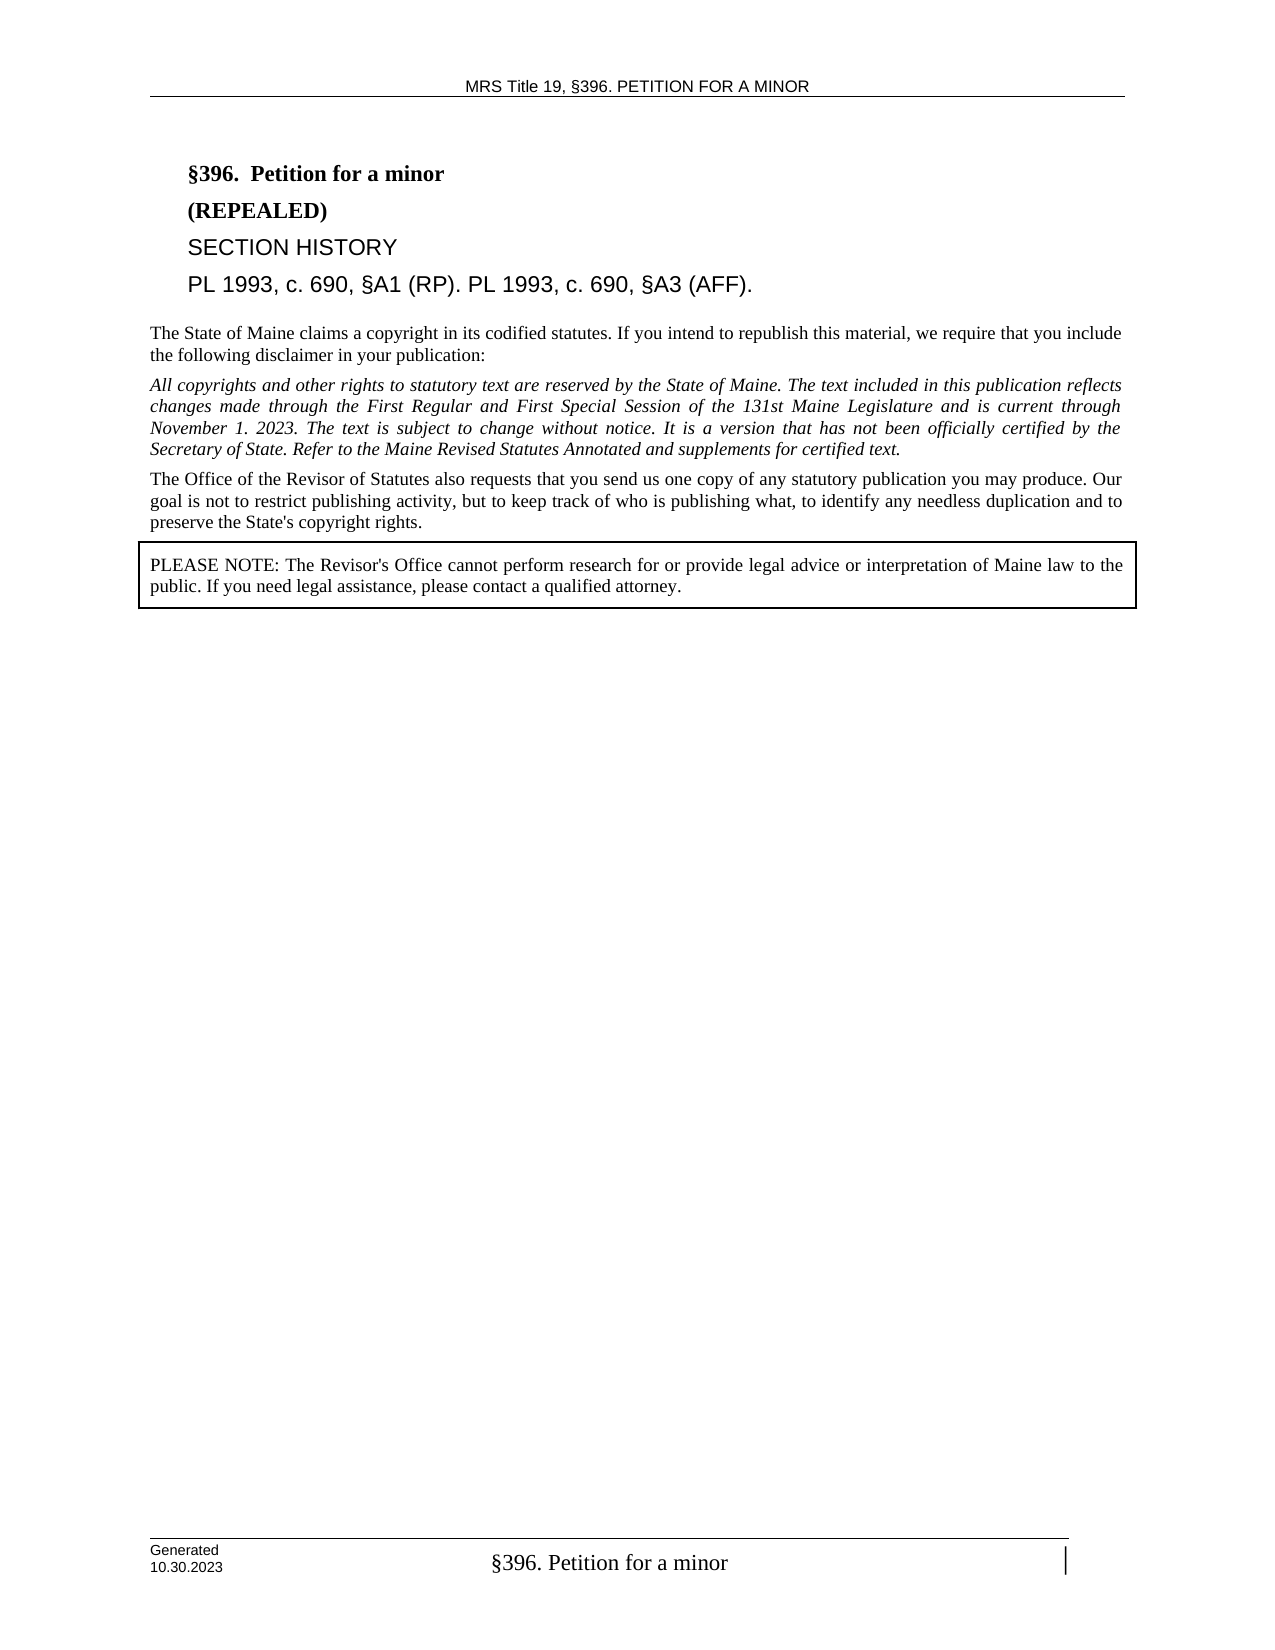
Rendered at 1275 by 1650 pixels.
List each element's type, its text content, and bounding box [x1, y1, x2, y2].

text (REPEALED) [187, 197, 1125, 223]
text §396. Petition for a minor [187, 160, 1125, 187]
text SECTION HISTORY [187, 234, 1125, 260]
text The State of Maine claims a copyright in its codified statutes. If you intend to republish this material, we require that you include the following disclaimer in your publication: [150, 322, 1125, 365]
text PLEASE NOTE: The Revisor's Office cannot perform research for or provide legal advice or interpretation of Maine law to the public. If you need legal assistance, please contact a qualified attorney. [140, 543, 1135, 607]
text All copyrights and other rights to statutory text are reserved by the State of Maine. The text included in this publication reflects changes made through the First Regular and First Special Session of the 131st Maine Legislature and is current through November 1. 2023 . The text is subject to change without notice. It is a version that has not been officially certified by the Secretary of State. Refer to the Maine Revised Statutes Annotated and supplements for certified text. [150, 373, 1125, 460]
text PL 1993, c. 690, §A1 (RP). PL 1993, c. 690, §A3 (AFF). [187, 271, 1125, 297]
text The Office of the Revisor of Statutes also requests that you send us one copy of any statutory publication you may produce. Our goal is not to restrict publishing activity, but to keep track of who is publishing what, to identify any needless duplication and to preserve the State's copyright rights. [150, 468, 1125, 533]
